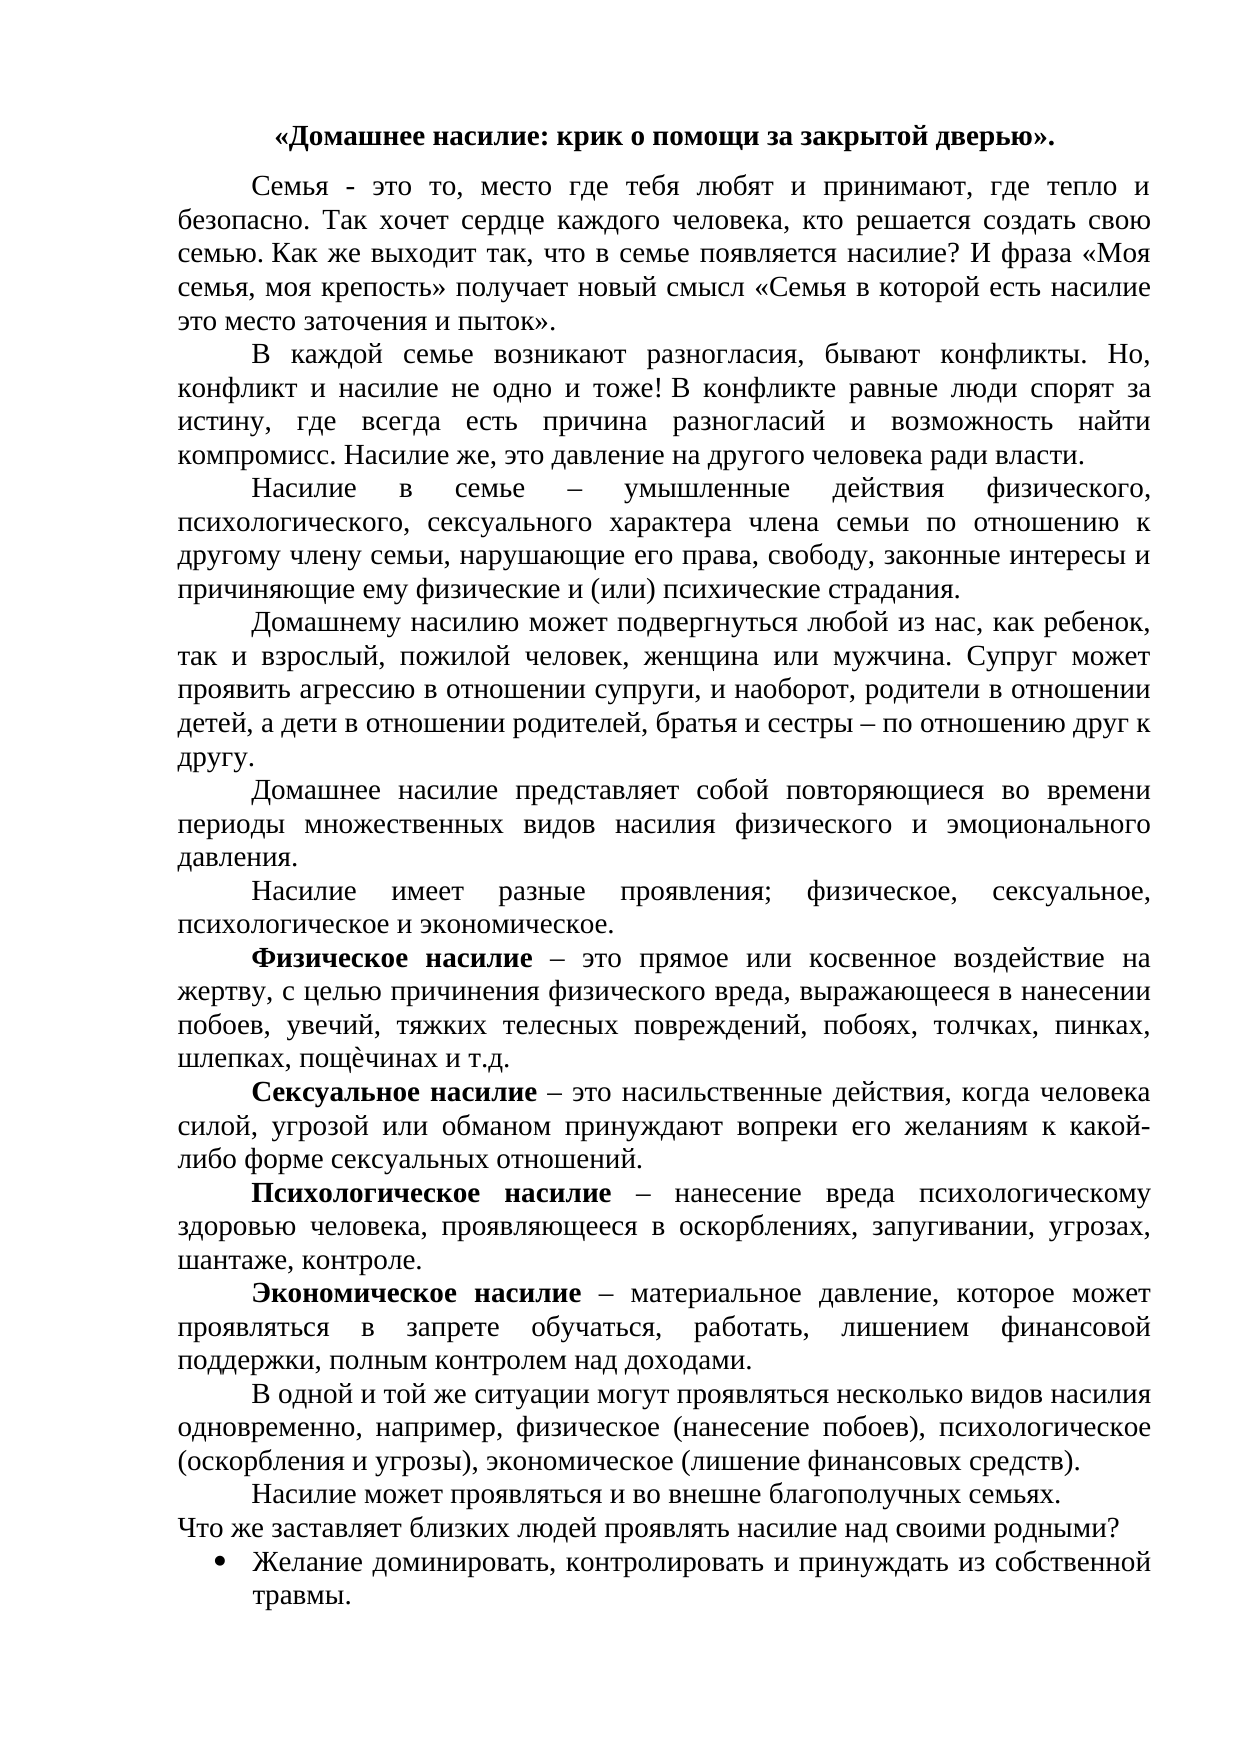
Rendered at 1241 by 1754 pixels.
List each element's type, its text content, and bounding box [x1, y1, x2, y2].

text Что же заставляет близких людей проявлять насилие над своими родными? [177, 1510, 1152, 1544]
text Насилие имеет разные проявления; физическое, сексуальное, психологическое и экономическое. [177, 873, 1152, 940]
text «Домашнее насилие: крик о помощи за закрытой дверью». [177, 118, 1152, 152]
text В одной и той же ситуации могут проявляться несколько видов насилия одновременно, например, физическое (нанесение побоев), психологическое (оскорбления и угрозы), экономическое (лишение финансовых средств). [177, 1376, 1152, 1477]
text Физическое насилие – это прямое или косвенное воздействие на жертву, с целью причинения физического вреда, выражающееся в нанесении побоев, увечий, тяжких телесных повреждений, побоях, толчках, пинках, шлепках, пощѐчинах и т.д. [177, 940, 1152, 1074]
text Сексуальное насилие – это насильственные действия, когда человека силой, угрозой или обманом принуждают вопреки его желаниям к какой- либо форме сексуальных отношений. [177, 1074, 1152, 1175]
text Домашнее насилие представляет собой повторяющиеся во времени периоды множественных видов насилия физического и эмоционального давления. [177, 772, 1152, 873]
list Желание доминировать, контролировать и принуждать из собственной травмы. [215, 1544, 1152, 1611]
text Экономическое насилие – материальное давление, которое может проявляться в запрете обучаться, работать, лишением финансовой поддержки, полным контролем над доходами. [177, 1275, 1152, 1376]
text В каждой семье возникают разногласия, бывают конфликты. Но, конфликт и насилие не одно и тоже! В конфликте равные люди спорят за истину, где всегда есть причина разногласий и возможность найти компромисс. Насилие же, это давление на другого человека ради власти. [177, 336, 1152, 470]
text Насилие в семье – умышленные действия физического, психологического, сексуального характера члена семьи по отношению к другому члену семьи, нарушающие его права, свободу, законные интересы и причиняющие ему физические и (или) психические страдания. [177, 470, 1152, 604]
text Насилие может проявляться и во внешне благополучных семьях. [177, 1477, 1152, 1510]
text Психологическое насилие – нанесение вреда психологическому здоровью человека, проявляющееся в оскорблениях, запугивании, угрозах, шантаже, контроле. [177, 1175, 1152, 1275]
text Домашнему насилию может подвергнуться любой из нас, как ребенок, так и взрослый, пожилой человек, женщина или мужчина. Супруг может проявить агрессию в отношении супруги, и наоборот, родители в отношении детей, а дети в отношении родителей, братья и сестры – по отношению друг к другу. [177, 604, 1152, 772]
text Семья - это то, место где тебя любят и принимают, где тепло и безопасно. Так хочет сердце каждого человека, кто решается создать свою семью. Как же выходит так, что в семье появляется насилие? И фраза «Моя семья, моя крепость» получает новый смысл «Семья в которой есть насилие это место заточения и пыток». [177, 168, 1152, 336]
